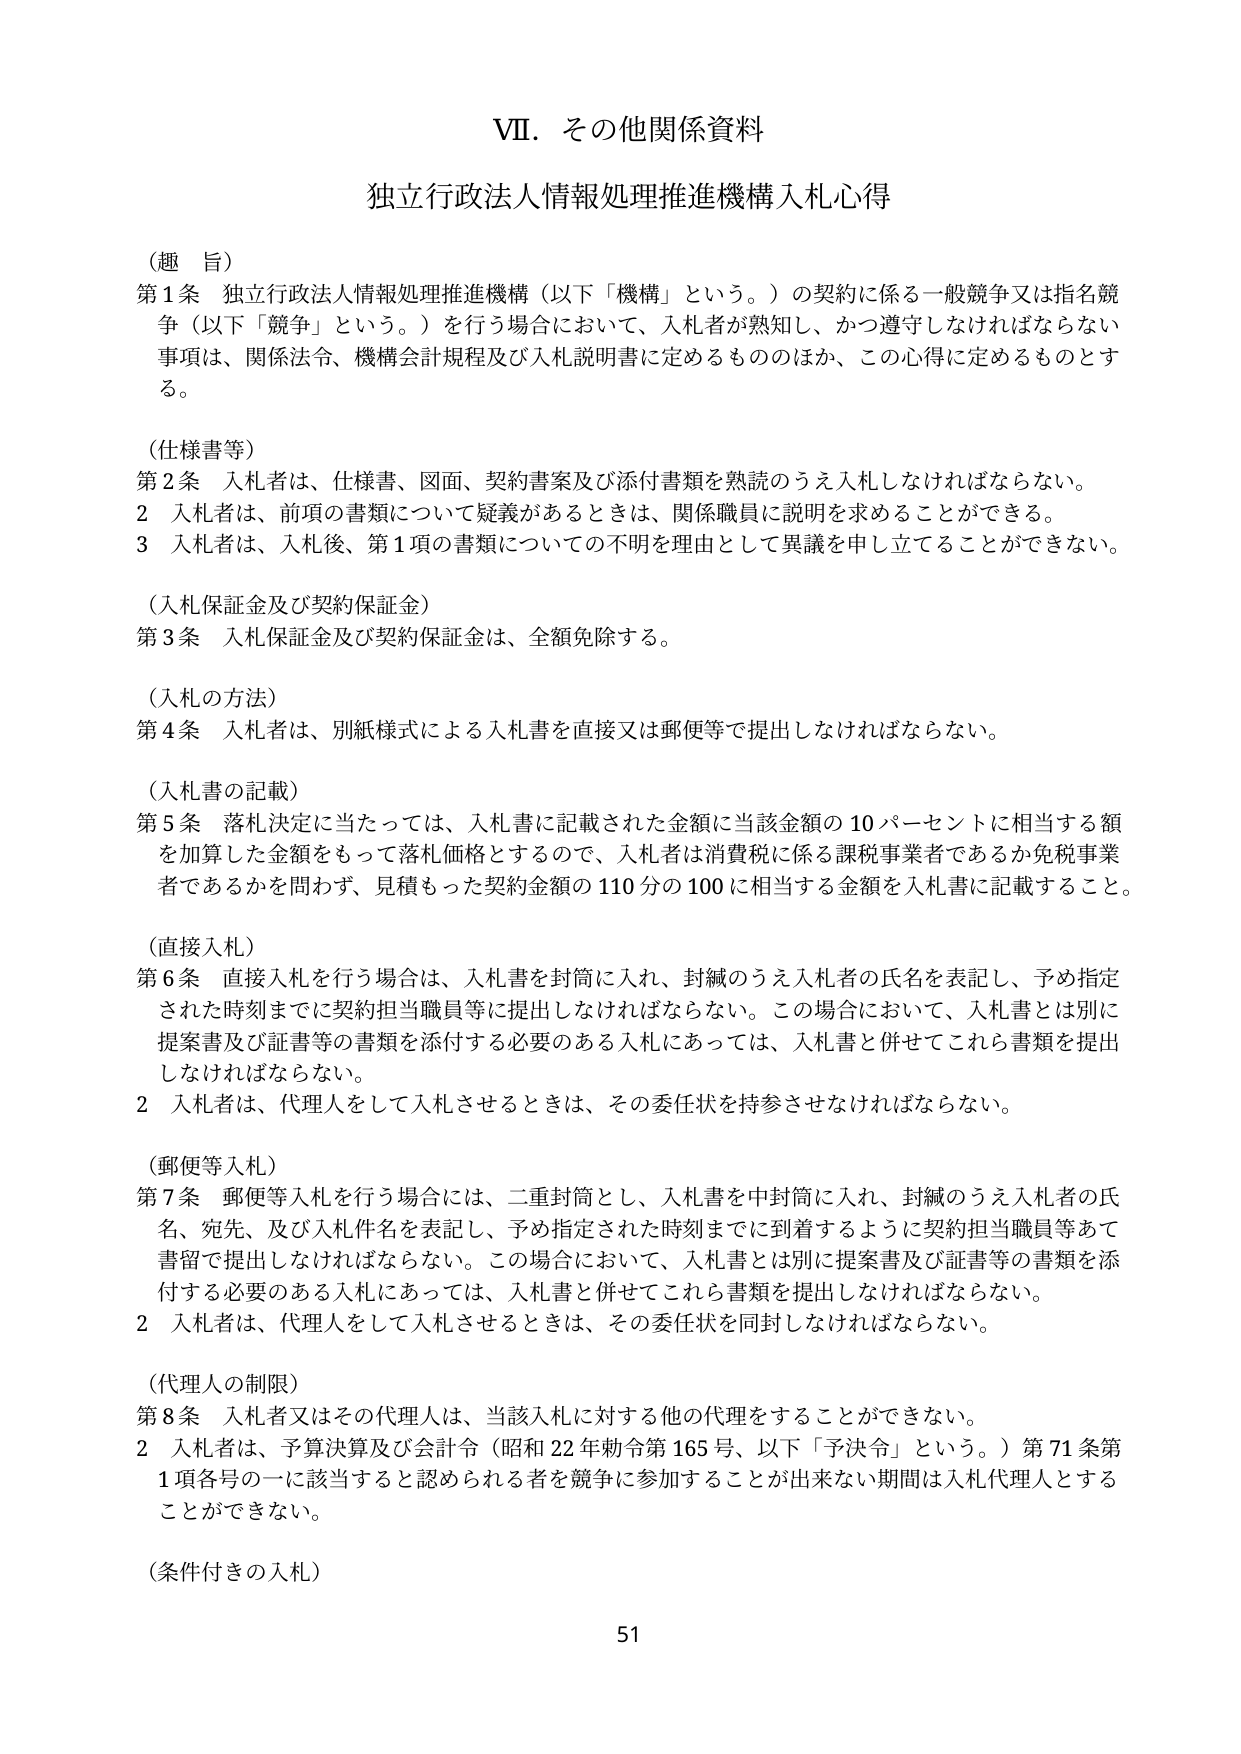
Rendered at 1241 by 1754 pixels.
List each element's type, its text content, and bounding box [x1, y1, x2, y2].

text 第4条 入札者は、別紙様式による入札書を直接又は郵便等で提出しなければならない。 [136, 713, 1122, 744]
text 2 入札者は、前項の書類について疑義があるときは、関係職員に説明を求めることができる。 [136, 496, 1122, 527]
text 第6条 直接入札を行う場合は、入札書を封筒に入れ、封緘のうえ入札者の氏名を表記し、予め指定された時刻までに契約担当職員等に提出しなければならない。この場合において、入札書とは別に提案書及び証書等の書類を添付する必要のある入札にあっては、入札書と併せてこれら書類を提出しなければならない。 [136, 962, 1122, 1088]
text （入札書の記載） [136, 774, 1122, 806]
text 第5条 落札決定に当たっては、入札書に記載された金額に当該金額の10パーセントに相当する額を加算した金額をもって落札価格とするので、入札者は消費税に係る課税事業者であるか免税事業者であるかを問わず、見積もった契約金額の110分の100に相当する金額を入札書に記載すること。 [136, 806, 1122, 900]
text 2 入札者は、代理人をして入札させるときは、その委任状を同封しなければならない。 [136, 1306, 1122, 1338]
text （趣 旨） [136, 246, 1122, 277]
text （郵便等入札） [136, 1149, 1122, 1180]
text （入札の方法） [136, 682, 1122, 713]
text 第8条 入札者又はその代理人は、当該入札に対する他の代理をすることができない。 [136, 1399, 1122, 1431]
text 第3条 入札保証金及び契約保証金は、全額免除する。 [136, 620, 1122, 652]
text 第2条 入札者は、仕様書、図面、契約書案及び添付書類を熟読のうえ入札しなければならない。 [136, 464, 1122, 496]
text （入札保証金及び契約保証金） [136, 589, 1122, 620]
text 2 入札者は、代理人をして入札させるときは、その委任状を持参させなければならない。 [136, 1088, 1122, 1119]
text （条件付きの入札） [136, 1555, 1122, 1587]
text （代理人の制限） [136, 1368, 1122, 1399]
text （仕様書等） [136, 433, 1122, 464]
text （直接入札） [136, 930, 1122, 962]
text 3 入札者は、入札後、第1項の書類についての不明を理由として異議を申し立てることができない。 [136, 527, 1122, 559]
text 2 入札者は、予算決算及び会計令（昭和22年勅令第165号、以下「予決令」という。）第71条第1項各号の一に該当すると認められる者を競争に参加することが出来ない期間は入札代理人とすることができない。 [136, 1431, 1122, 1525]
text Ⅶ．その他関係資料 [136, 118, 1122, 146]
text 第1条 独立行政法人情報処理推進機構（以下「機構」という。）の契約に係る一般競争又は指名競争（以下「競争」という。）を行う場合において、入札者が熟知し、かつ遵守しなければならない事項は、関係法令、機構会計規程及び入札説明書に定めるもののほか、この心得に定めるものとする。 [136, 277, 1122, 403]
text 第7条 郵便等入札を行う場合には、二重封筒とし、入札書を中封筒に入れ、封緘のうえ入札者の氏名、宛先、及び入札件名を表記し、予め指定された時刻までに到着するように契約担当職員等あて書留で提出しなければならない。この場合において、入札書とは別に提案書及び証書等の書類を添付する必要のある入札にあっては、入札書と併せてこれら書類を提出しなければならない。 [136, 1180, 1122, 1306]
text 独立行政法人情報処理推進機構入札心得 [136, 174, 1122, 216]
